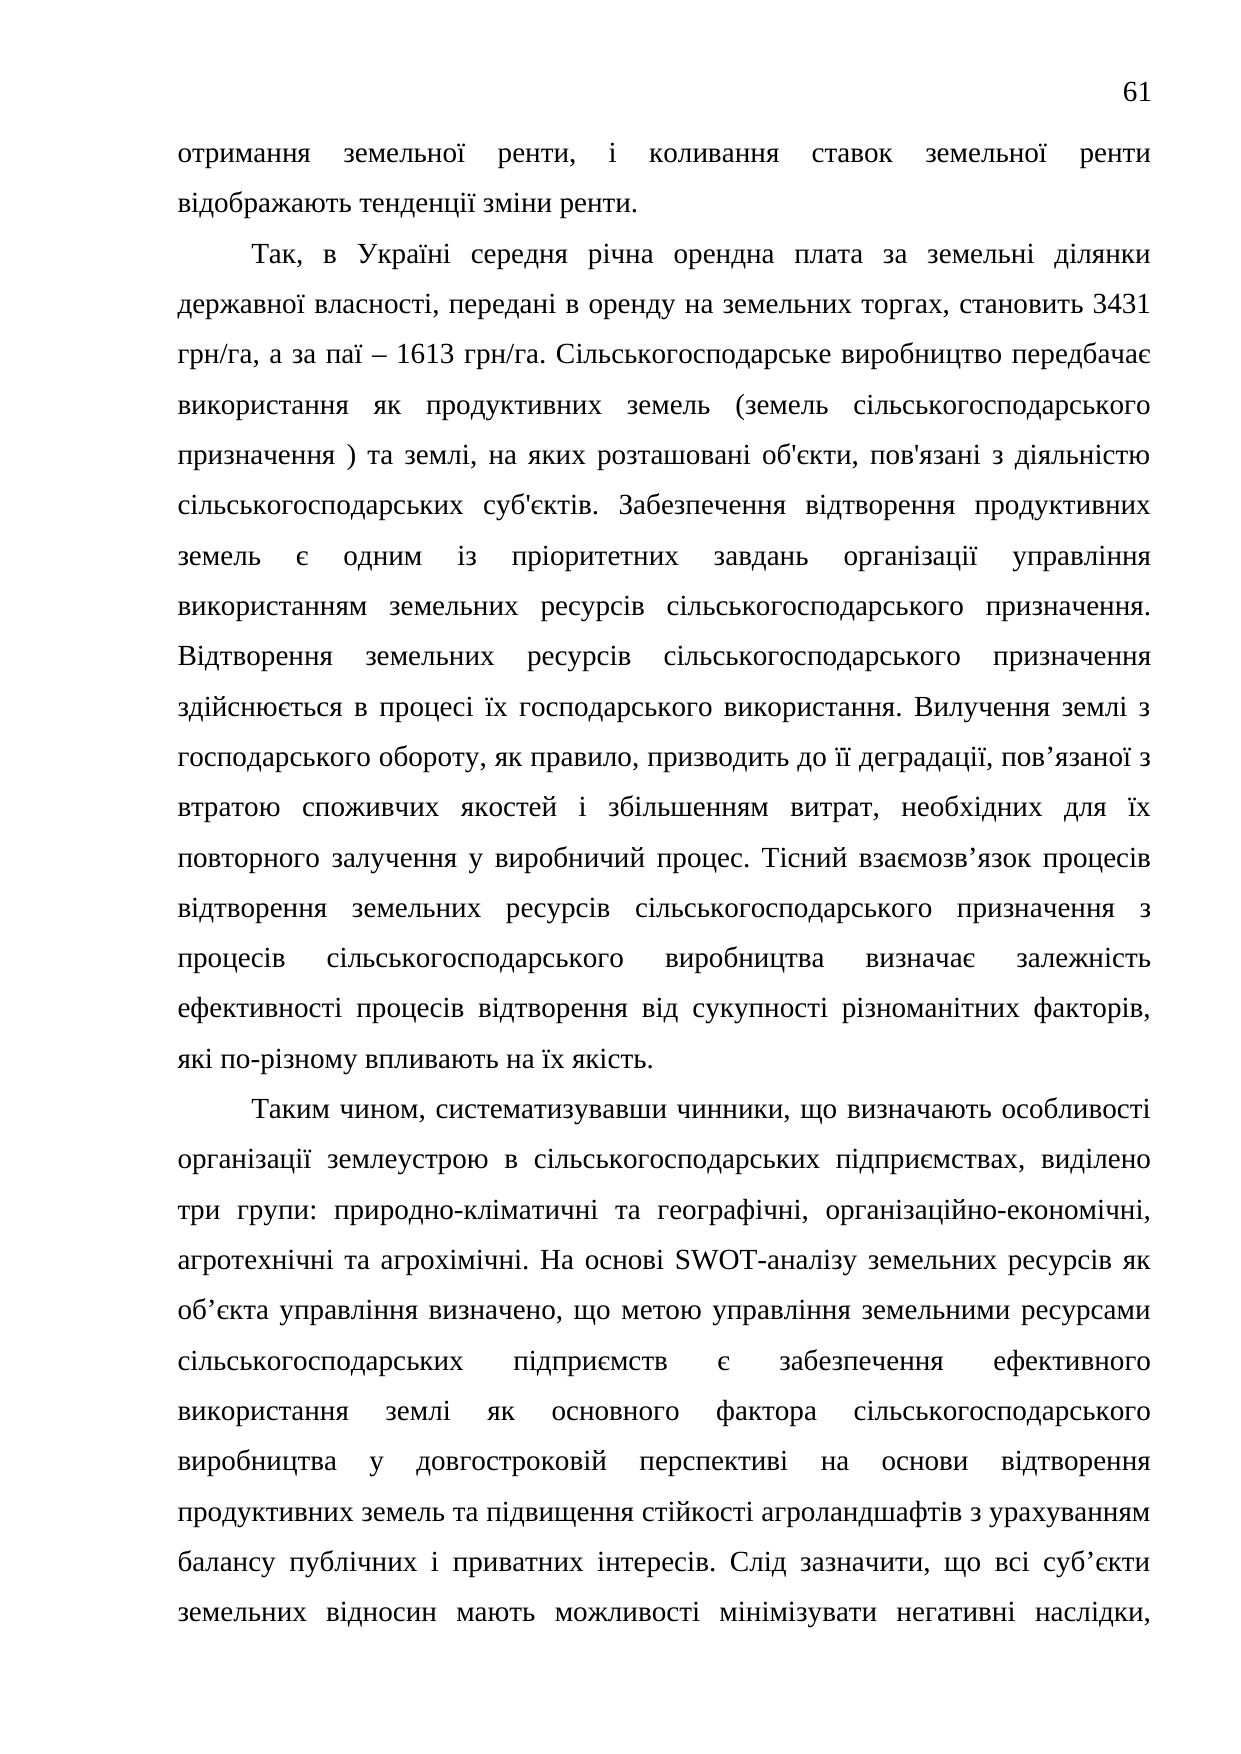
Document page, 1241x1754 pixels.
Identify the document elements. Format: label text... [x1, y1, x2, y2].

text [177, 135, 1152, 219]
text Так, в Україні середня річна орендна плата за земельні ділянки державної власності, передані в оренду на земельних торгах, становить 3431 грн/га, а за паї – 1613 грн/га. Сільськогосподарське виробництво передбачає використання як продуктивних земель (земель сільськогосподарського призначення ) та землі, на яких розташовані об'єкти, пов'язані з діяльністю сільськогосподарських суб'єктів. Забезпечення відтворення продуктивних земель є одним із пріоритетних завдань організації управління використанням земельних ресурсів сільськогосподарського призначення. Відтворення земельних ресурсів сільськогосподарського призначення здійснюється в процесі їх господарського використання. Вилучення землі з господарського обороту, як правило, призводить до її деградації, пов’язаної з втратою споживчих якостей і збільшенням витрат, необхідних для їх повторного залучення у виробничий процес. Тісний взаємозв’язок процесів відтворення земельних ресурсів сільськогосподарського призначення з процесів сільськогосподарського виробництва визначає залежність ефективності процесів відтворення від сукупності різноманітних факторів, які по-різному впливають на їх якість. [177, 236, 1152, 1074]
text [177, 1091, 1152, 1628]
